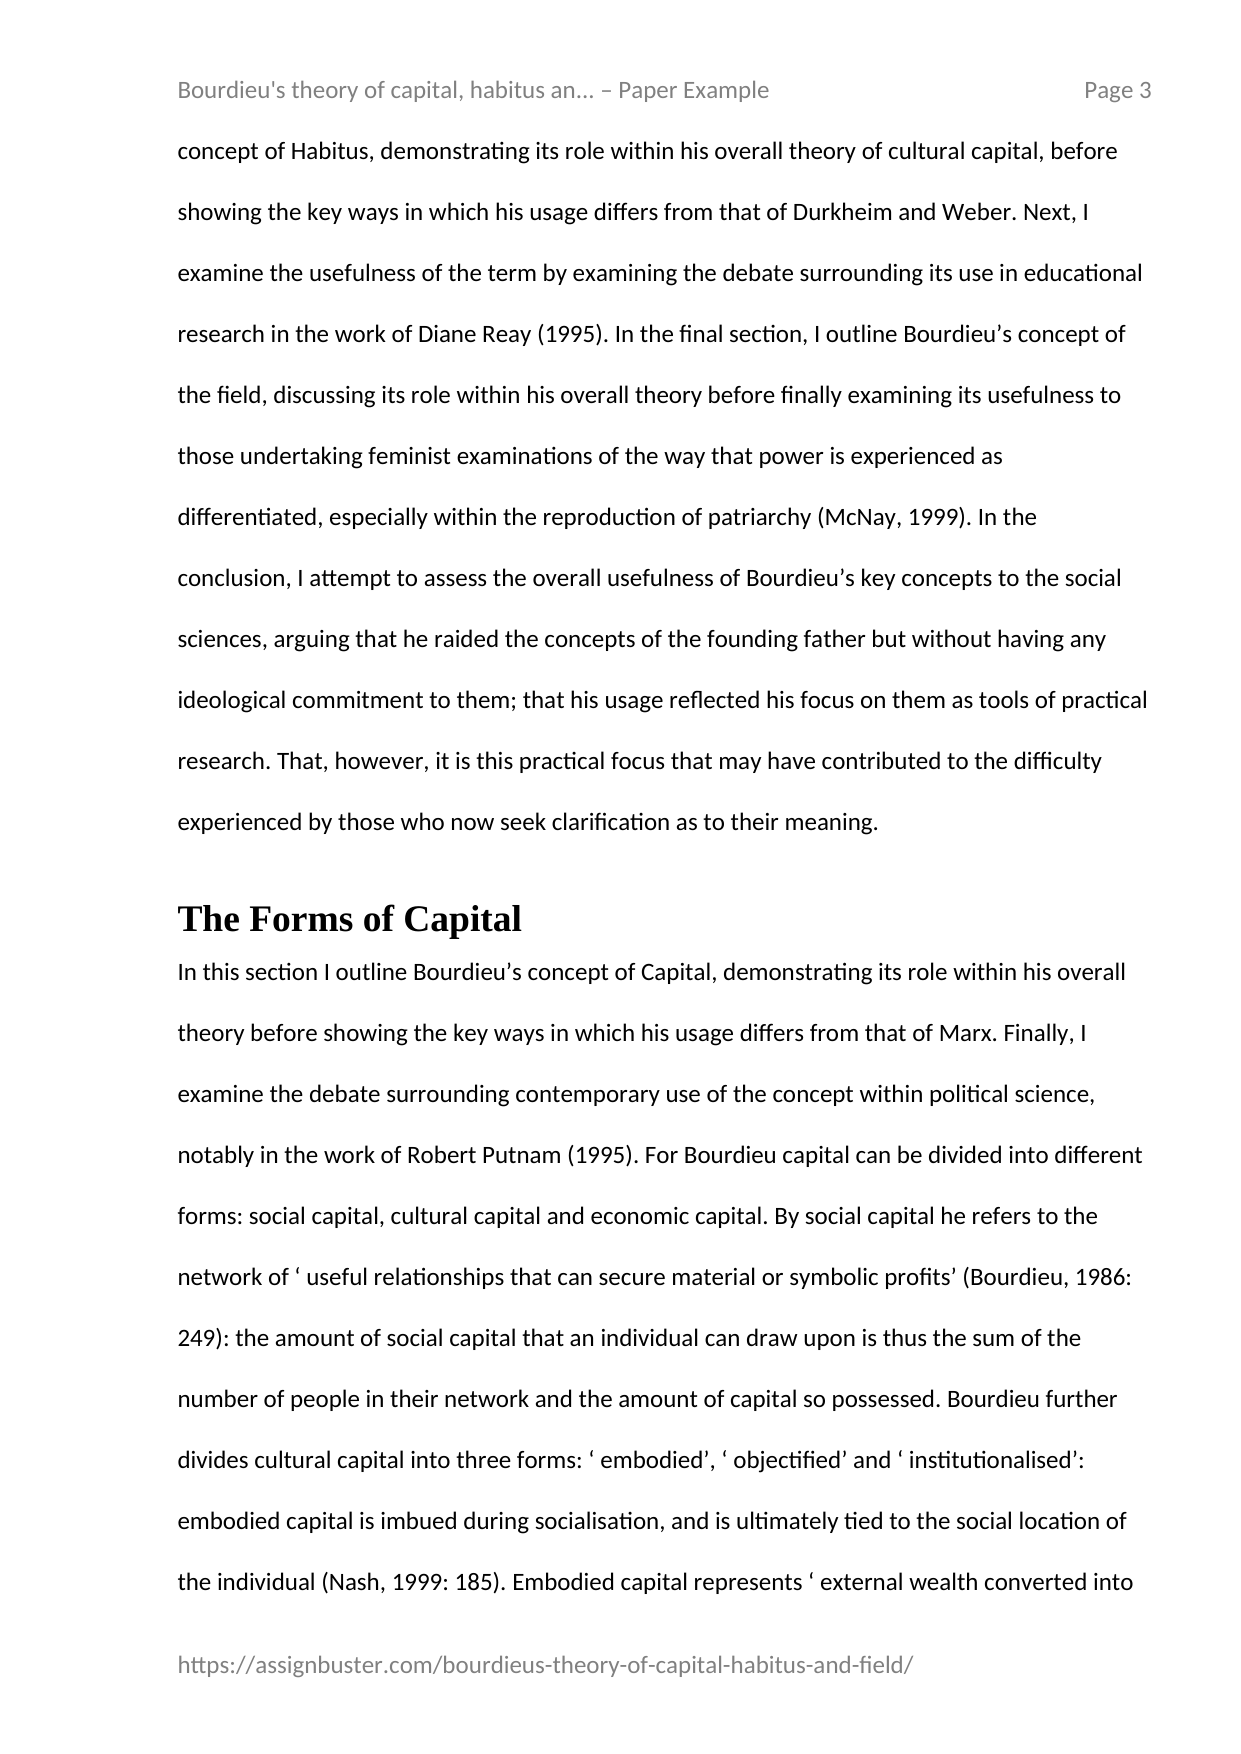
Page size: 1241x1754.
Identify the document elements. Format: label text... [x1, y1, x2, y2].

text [177, 956, 1152, 1597]
subtitle The Forms of Capital [177, 897, 1152, 940]
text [177, 135, 1152, 837]
